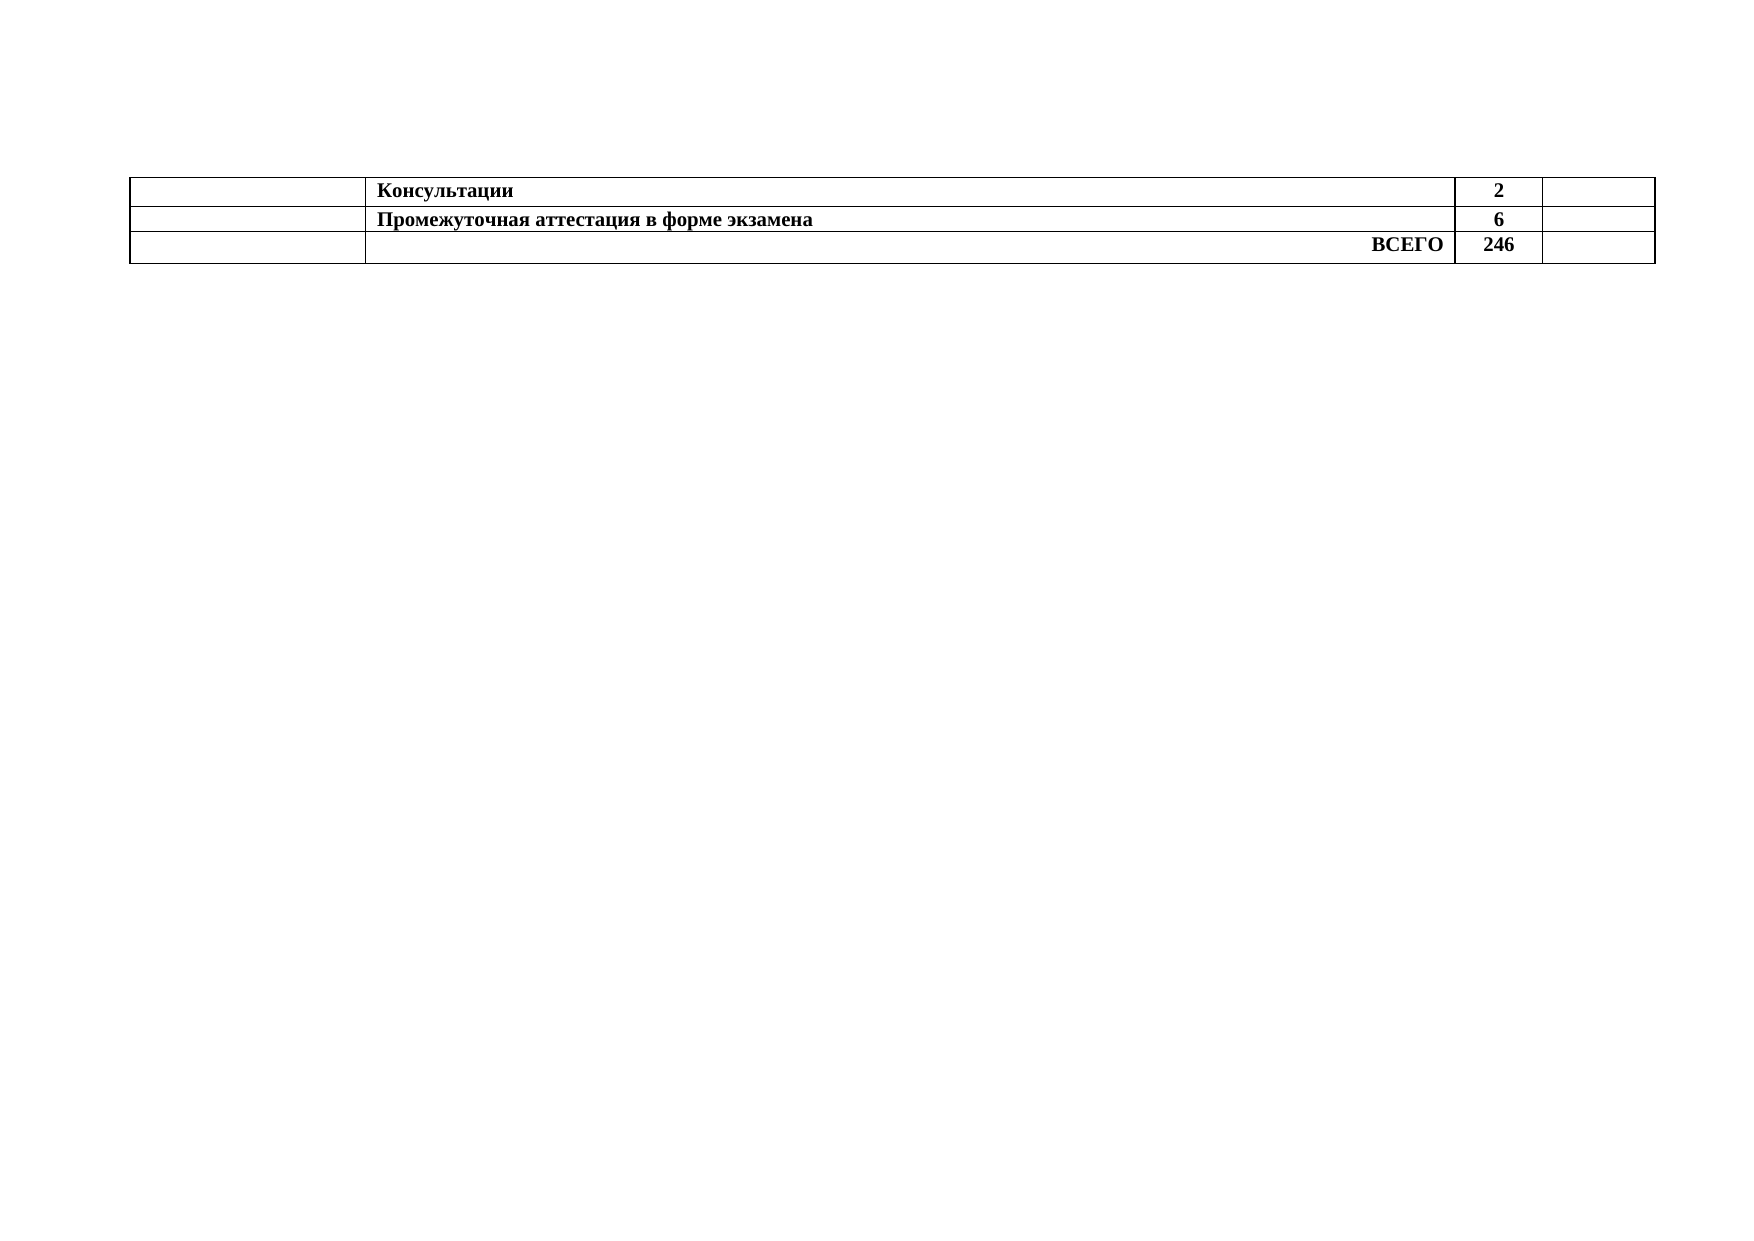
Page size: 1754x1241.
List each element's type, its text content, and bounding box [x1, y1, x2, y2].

table_cell [1543, 207, 1654, 231]
table_cell [131, 178, 365, 206]
table_cell 2 [1456, 178, 1542, 206]
table_cell 6 [1456, 207, 1542, 231]
table_cell Промежуточная аттестация в форме экзамена [366, 207, 1454, 231]
table_cell Консультации [366, 178, 1454, 206]
table_cell ВСЕГО [366, 232, 1454, 263]
table_cell [131, 232, 365, 263]
table_cell 246 [1456, 232, 1542, 263]
table_cell [131, 207, 365, 231]
table_cell [1543, 178, 1654, 206]
table_cell [1543, 232, 1654, 263]
